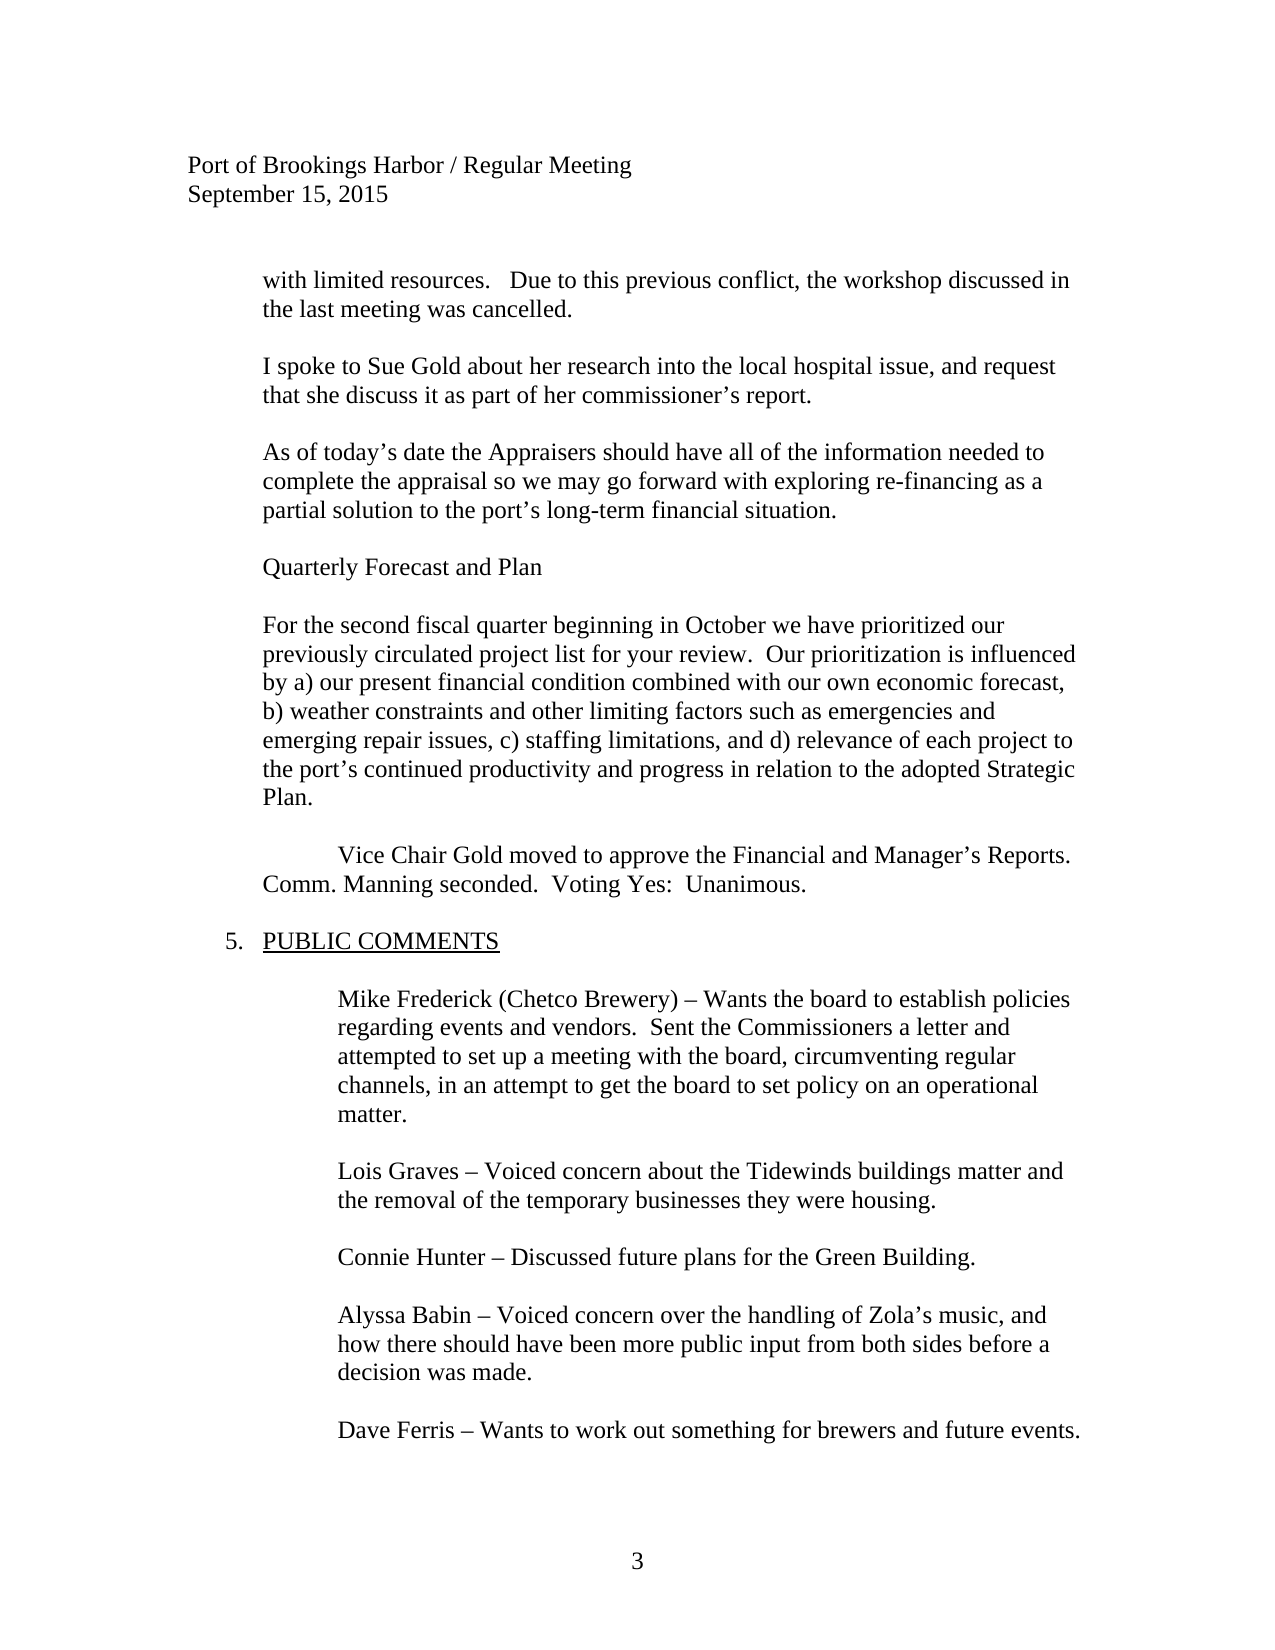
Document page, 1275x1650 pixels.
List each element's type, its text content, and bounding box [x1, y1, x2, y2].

text For the second fiscal quarter beginning in October we have prioritized our previously circulated project list for your review. Our prioritization is influenced by a) our present financial condition combined with our own economic forecast, b) weather constraints and other limiting factors such as emergencies and emerging repair issues, c) staffing limitations, and d) relevance of each project to the port’s continued productivity and progress in relation to the adopted Strategic Plan. [262, 610, 1087, 811]
text Mike Frederick (Chetco Brewery) – Wants the board to establish policies regarding events and vendors. Sent the Commissioners a letter and attempted to set up a meeting with the board, circumventing regular channels, in an attempt to get the board to set policy on an operational matter. [337, 984, 1087, 1127]
text Dave Ferris – Wants to work out something for brewers and future events. [337, 1415, 1087, 1444]
text Connie Hunter – Discussed future plans for the Green Building. [337, 1242, 1087, 1271]
text 5. PUBLIC COMMENTS [225, 926, 1087, 955]
text with limited resources. Due to this previous conflict, the workshop discussed in the last meeting was cancelled. [262, 265, 1087, 322]
text I spoke to Sue Gold about her research into the local hospital issue, and request that she discuss it as part of her commissioner’s report. [262, 351, 1087, 409]
text Port of / Regular Meeting [187, 150, 1087, 179]
text Vice Chair Gold moved to approve the Financial and Manager’s Reports. Comm. Manning seconded. Voting Yes: Unanimous. [262, 840, 1087, 897]
text September 15, 2015 [187, 179, 1087, 207]
text Alyssa Babin – Voiced concern over the handling of Zola’s music, and how there should have been more public input from both sides before a decision was made. [337, 1300, 1087, 1386]
text Lois Graves – Voiced concern about the Tidewinds buildings matter and the removal of the temporary businesses they were housing. [337, 1156, 1087, 1214]
text As of today’s date the Appraisers should have all of the information needed to complete the appraisal so we may go forward with exploring re-financing as a partial solution to the port’s long-term financial situation. [262, 437, 1087, 524]
text Quarterly Forecast and Plan [262, 552, 1087, 581]
